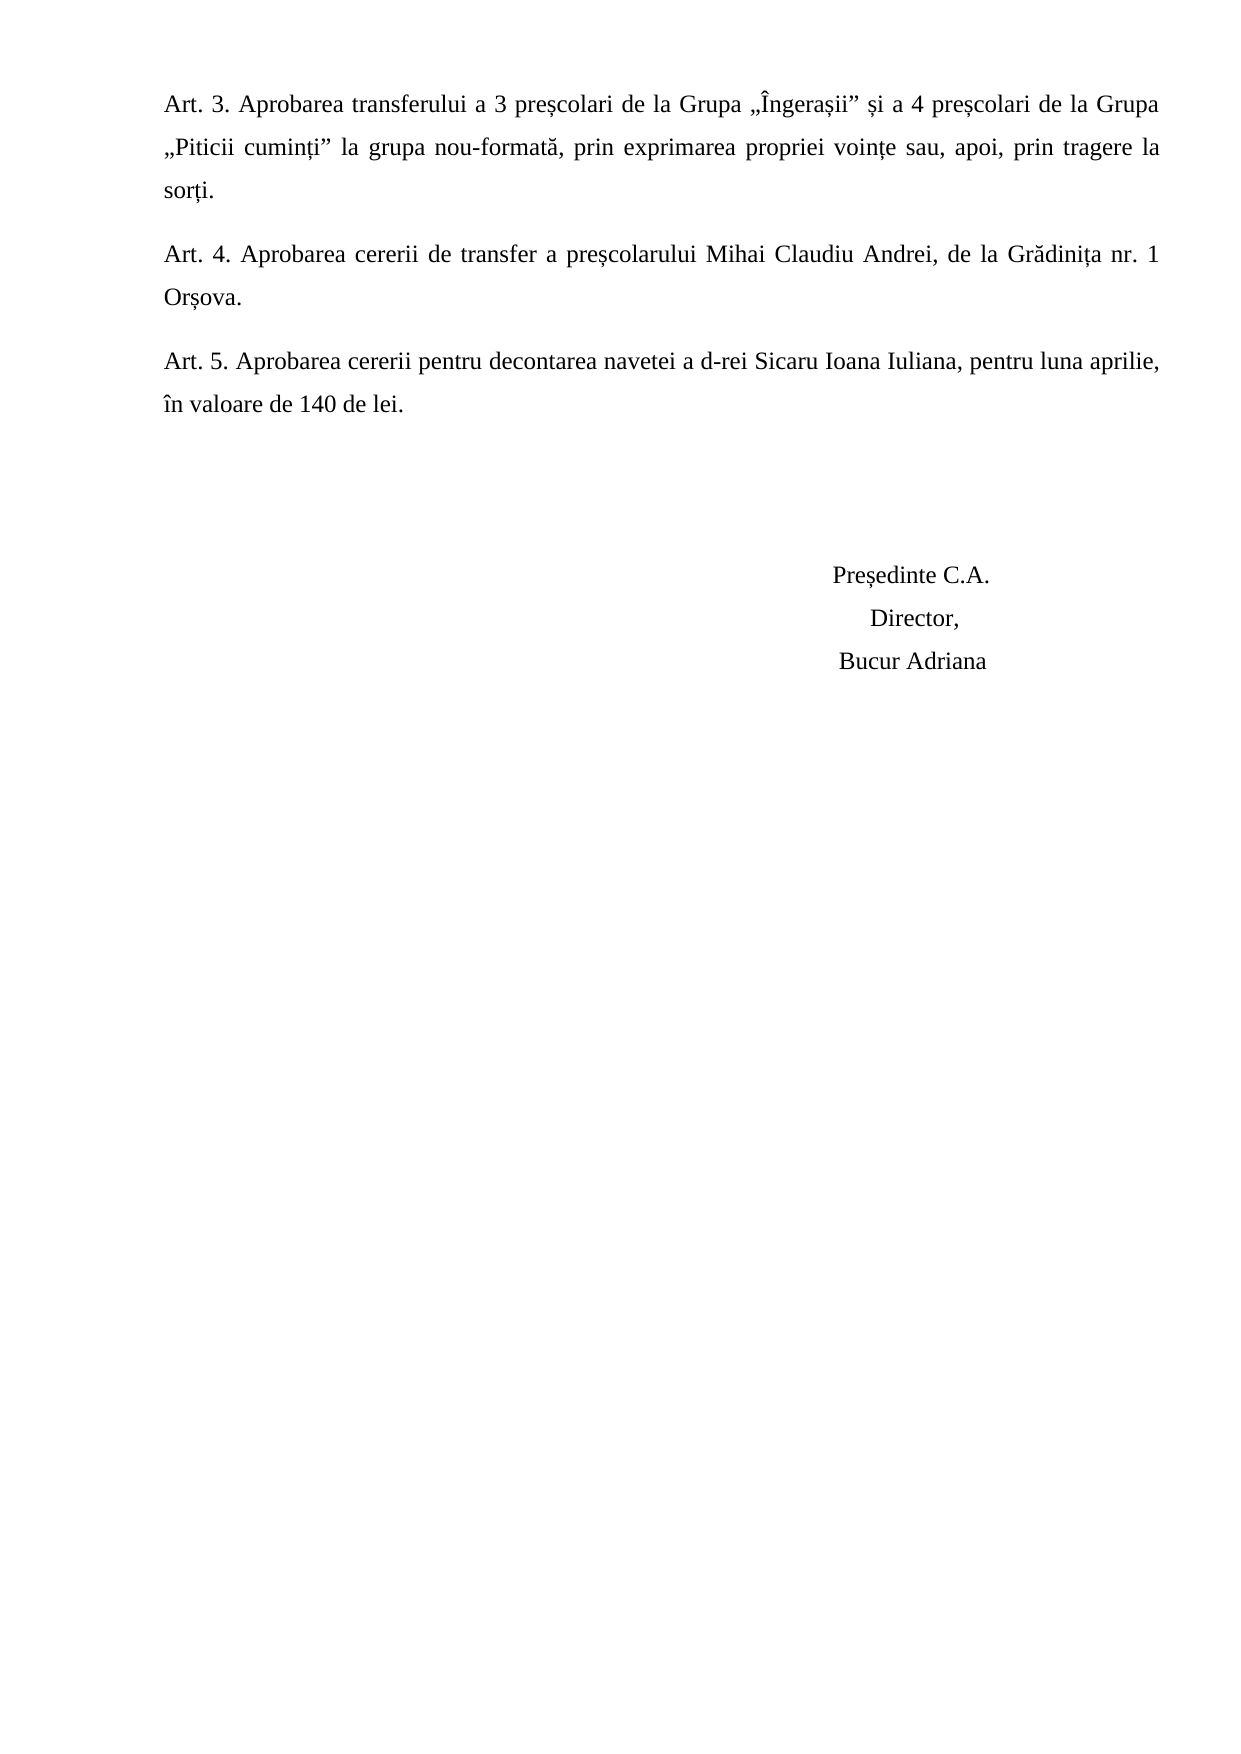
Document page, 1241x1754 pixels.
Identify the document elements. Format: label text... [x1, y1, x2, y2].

text Art. 3. Aprobarea transferului a 3 preșcolari de la Grupa „Îngerașii” și a 4 preșcolari de la Grupa „Piticii cuminți” la grupa nou-formată, prin exprimarea propriei voințe sau, apoi, prin tragere la sorți. [164, 89, 1161, 204]
text Art. 5. Aprobarea cererii pentru decontarea navetei a d-rei Sicaru Ioana Iuliana, pentru luna aprilie, în valoare de 140 de lei. [164, 346, 1161, 418]
text Bucur Adriana [89, 646, 1161, 675]
text Director, [89, 603, 1161, 632]
text Art. 4. Aprobarea cererii de transfer a preșcolarului Mihai Claudiu Andrei, de la Grădinița nr. 1 Orșova. [164, 239, 1161, 311]
text Președinte C.A. [89, 560, 1161, 589]
